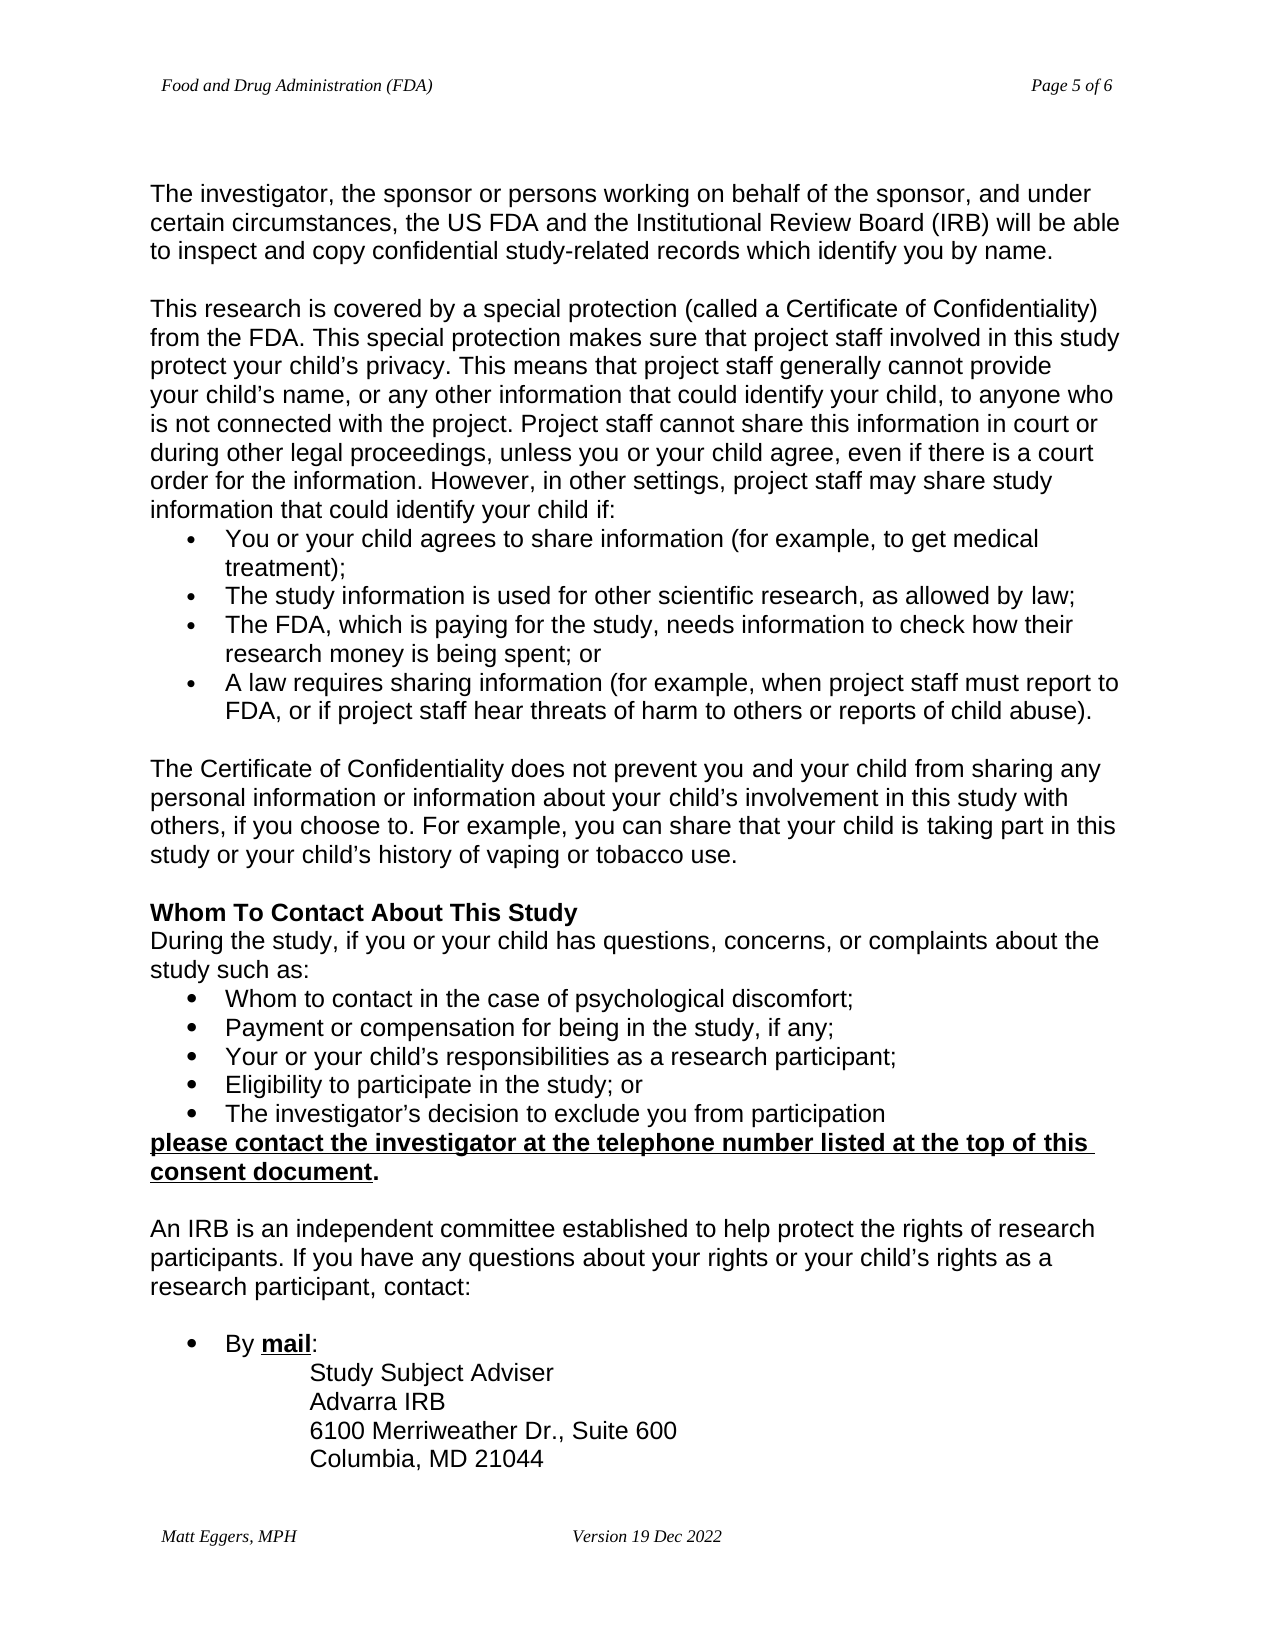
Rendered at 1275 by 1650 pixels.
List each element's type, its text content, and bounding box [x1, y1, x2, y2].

text 6100 Merriweather Dr., Suite 600 [309, 1416, 1125, 1444]
text An IRB is an independent committee established to help protect the rights of research participants. If you have any questions about your rights or your child’s rights as a research participant, contact: [150, 1214, 1125, 1301]
text Advarra IRB [309, 1387, 1125, 1416]
text Study Subject Adviser [309, 1358, 1125, 1387]
list Eligibility to participate in the study; or [187, 1070, 1125, 1099]
list The investigator’s decision to exclude you from participation [187, 1099, 1125, 1128]
list Payment or compensation for being in the study, if any; [187, 1013, 1125, 1041]
list Whom to contact in the case of psychological discomfort; [187, 984, 1125, 1013]
text The investigator, the sponsor or persons working on behalf of the sponsor, and under certain circumstances, the US FDA and the Institutional Review Board (IRB) will be able to inspect and copy confidential study-related records which identify you by name. [150, 179, 1125, 265]
list You or your child agrees to share information (for example, to get medical treatment); [187, 524, 1125, 581]
text During the study, if you or your child has questions, concerns, or complaints about the study such as: [150, 926, 1125, 984]
text This research is covered by a special protection (called a Certificate of Confidentiality) from the FDA. This special protection makes sure that project staff involved in this study protect your child’s privacy. This means that project staff generally cannot provide your child’s name, or any other information that could identify your child, to anyone who is not connected with the project. Project staff cannot share this information in court or during other legal proceedings, unless you or your child agree, even if there is a court order for the information. However, in other settings, project staff may share study information that could identify your child if: [150, 294, 1125, 524]
text Whom To Contact About This Study [150, 897, 1125, 926]
list The FDA, which is paying for the study, needs information to check how their research money is being spent; or [187, 610, 1125, 667]
list The study information is used for other scientific research, as allowed by law; [187, 581, 1125, 610]
list Your or your child’s responsibilities as a research participant; [187, 1041, 1125, 1070]
text please contact the investigator at the telephone number listed at the top of this consent document. [150, 1128, 1125, 1186]
text Columbia, MD 21044 [309, 1444, 1125, 1473]
list A law requires sharing information (for example, when project staff must report to FDA, or if project staff hear threats of harm to others or reports of child abuse). [187, 667, 1125, 725]
text The Certificate of Confidentiality does not prevent you and your child from sharing any personal information or information about your child’s involvement in this study with others, if you choose to. For example, you can share that your child is taking part in this study or your child’s history of vaping or tobacco use. [150, 754, 1125, 869]
list By mail: [187, 1329, 1125, 1358]
